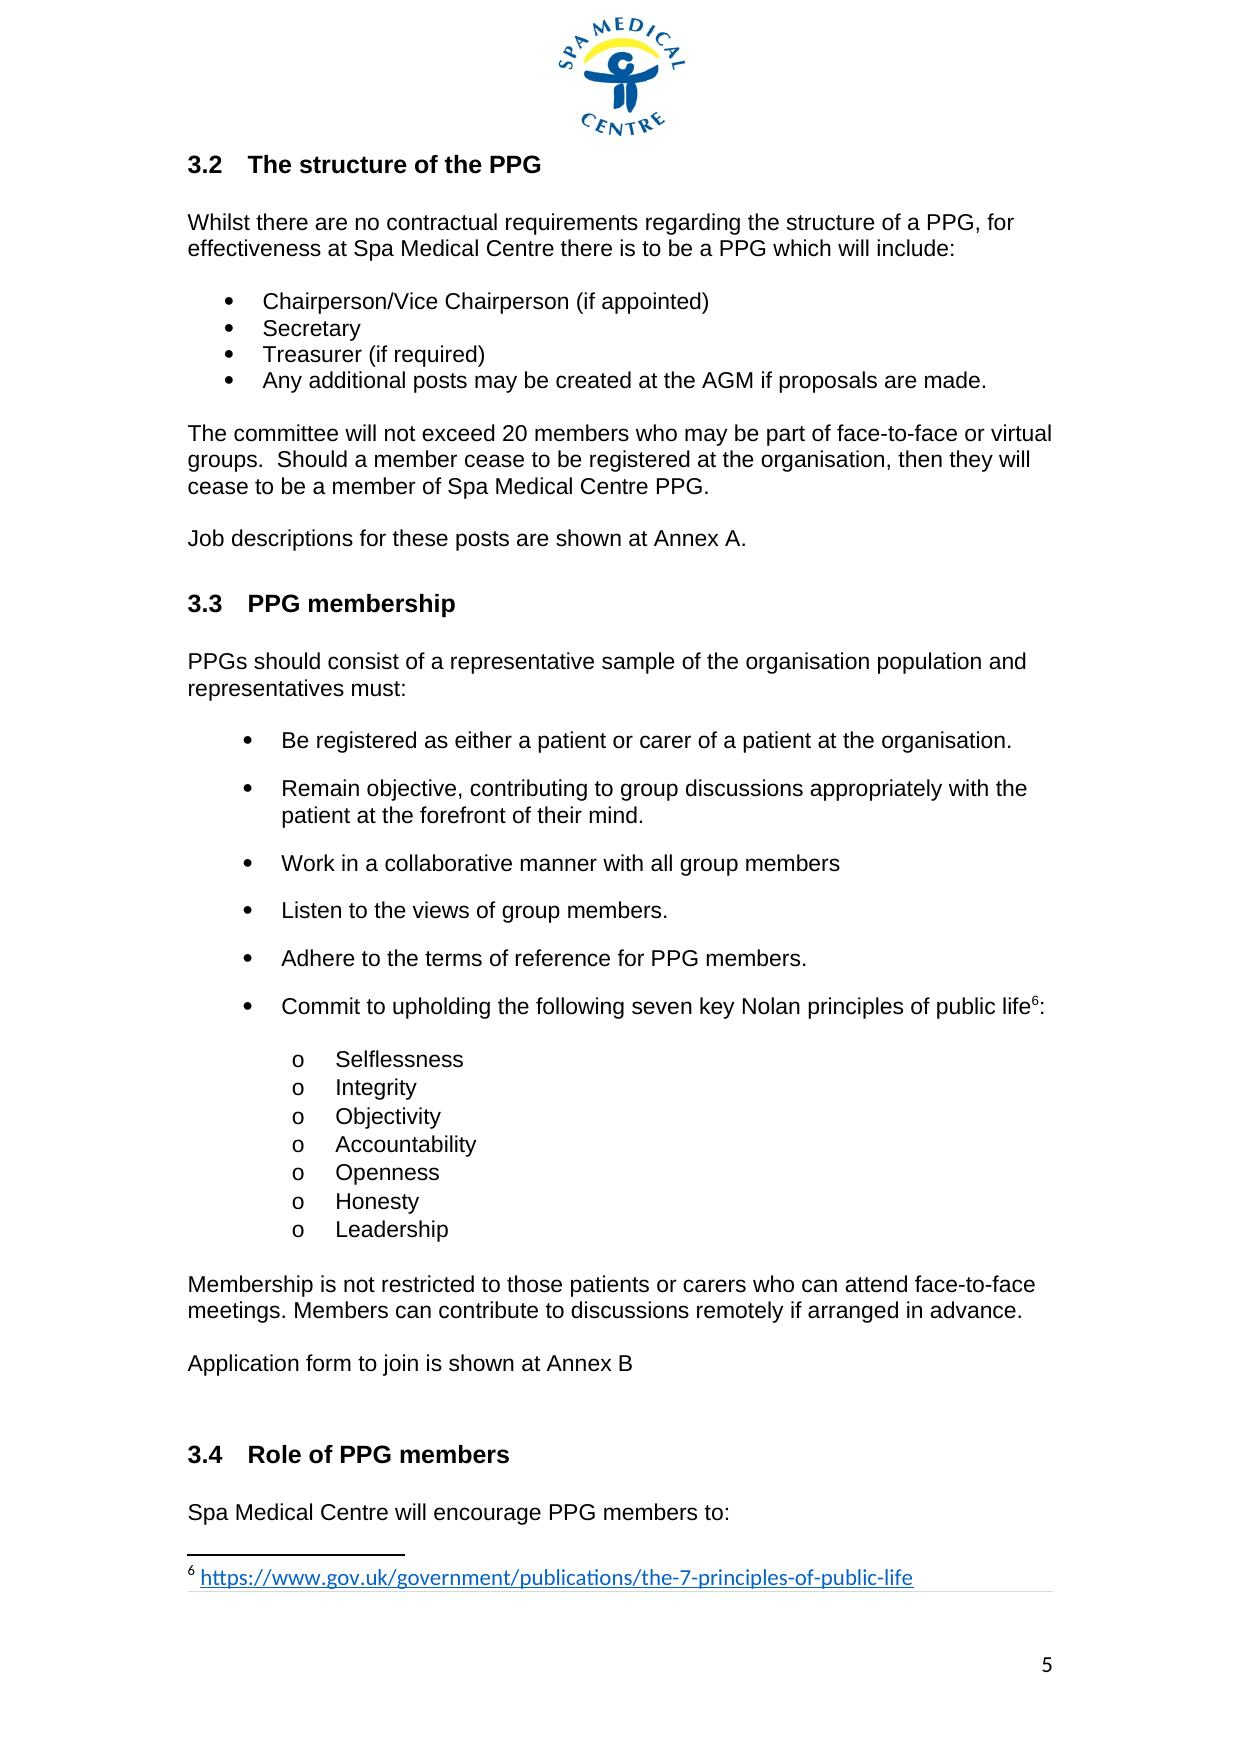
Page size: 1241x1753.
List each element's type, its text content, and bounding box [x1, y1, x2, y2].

text PPGs should consist of a representative sample of the organisation population and representatives must: [187, 648, 1053, 701]
list Integrity [291, 1074, 1053, 1103]
list Secretary [225, 314, 1053, 341]
list Accountability [291, 1131, 1053, 1159]
text Whilst there are no contractual requirements regarding the structure of a PPG, for effectiveness at Spa Medical Centre there is to be a PPG which will include: [187, 209, 1053, 262]
list Selflessness [291, 1046, 1053, 1074]
list Treasurer (if required) [225, 341, 1053, 367]
list Objectivity [291, 1103, 1053, 1131]
list Honesty [291, 1188, 1053, 1216]
list Remain objective, contributing to group discussions appropriately with the patient at the forefront of their mind. [244, 775, 1053, 828]
text Membership is not restricted to those patients or carers who can attend face-to-face meetings. Members can contribute to discussions remotely if arranged in advance. [187, 1271, 1053, 1323]
list Any additional posts may be created at the AGM if proposals are made. [225, 367, 1053, 393]
text Job descriptions for these posts are shown at Annex A. [187, 525, 1053, 552]
list Commit to upholding the following seven key Nolan principles of public life: [244, 993, 1053, 1019]
list Adhere to the terms of reference for PPG members. [244, 945, 1053, 972]
list Be registered as either a patient or carer of a patient at the organisation. [244, 727, 1053, 754]
list Work in a collaborative manner with all group members [244, 849, 1053, 876]
picture [553, 14, 688, 137]
subtitle The structure of the PPG [187, 150, 1053, 179]
text Application form to join is shown at Annex B [187, 1350, 1053, 1376]
text The committee will not exceed 20 members who may be part of face-to-face or virtual groups. Should a member cease to be registered at the organisation, then they will cease to be a member of Spa Medical Centre PPG. [187, 420, 1053, 499]
subtitle Role of PPG members [187, 1440, 1053, 1469]
list Leadership [291, 1216, 1053, 1244]
list Listen to the views of group members. [244, 897, 1053, 924]
text Spa Medical Centre will encourage PPG members to: [187, 1499, 1053, 1525]
subtitle PPG membership [187, 589, 1053, 618]
list Chairperson/Vice Chairperson (if appointed) [225, 288, 1053, 314]
list Openness [291, 1159, 1053, 1188]
